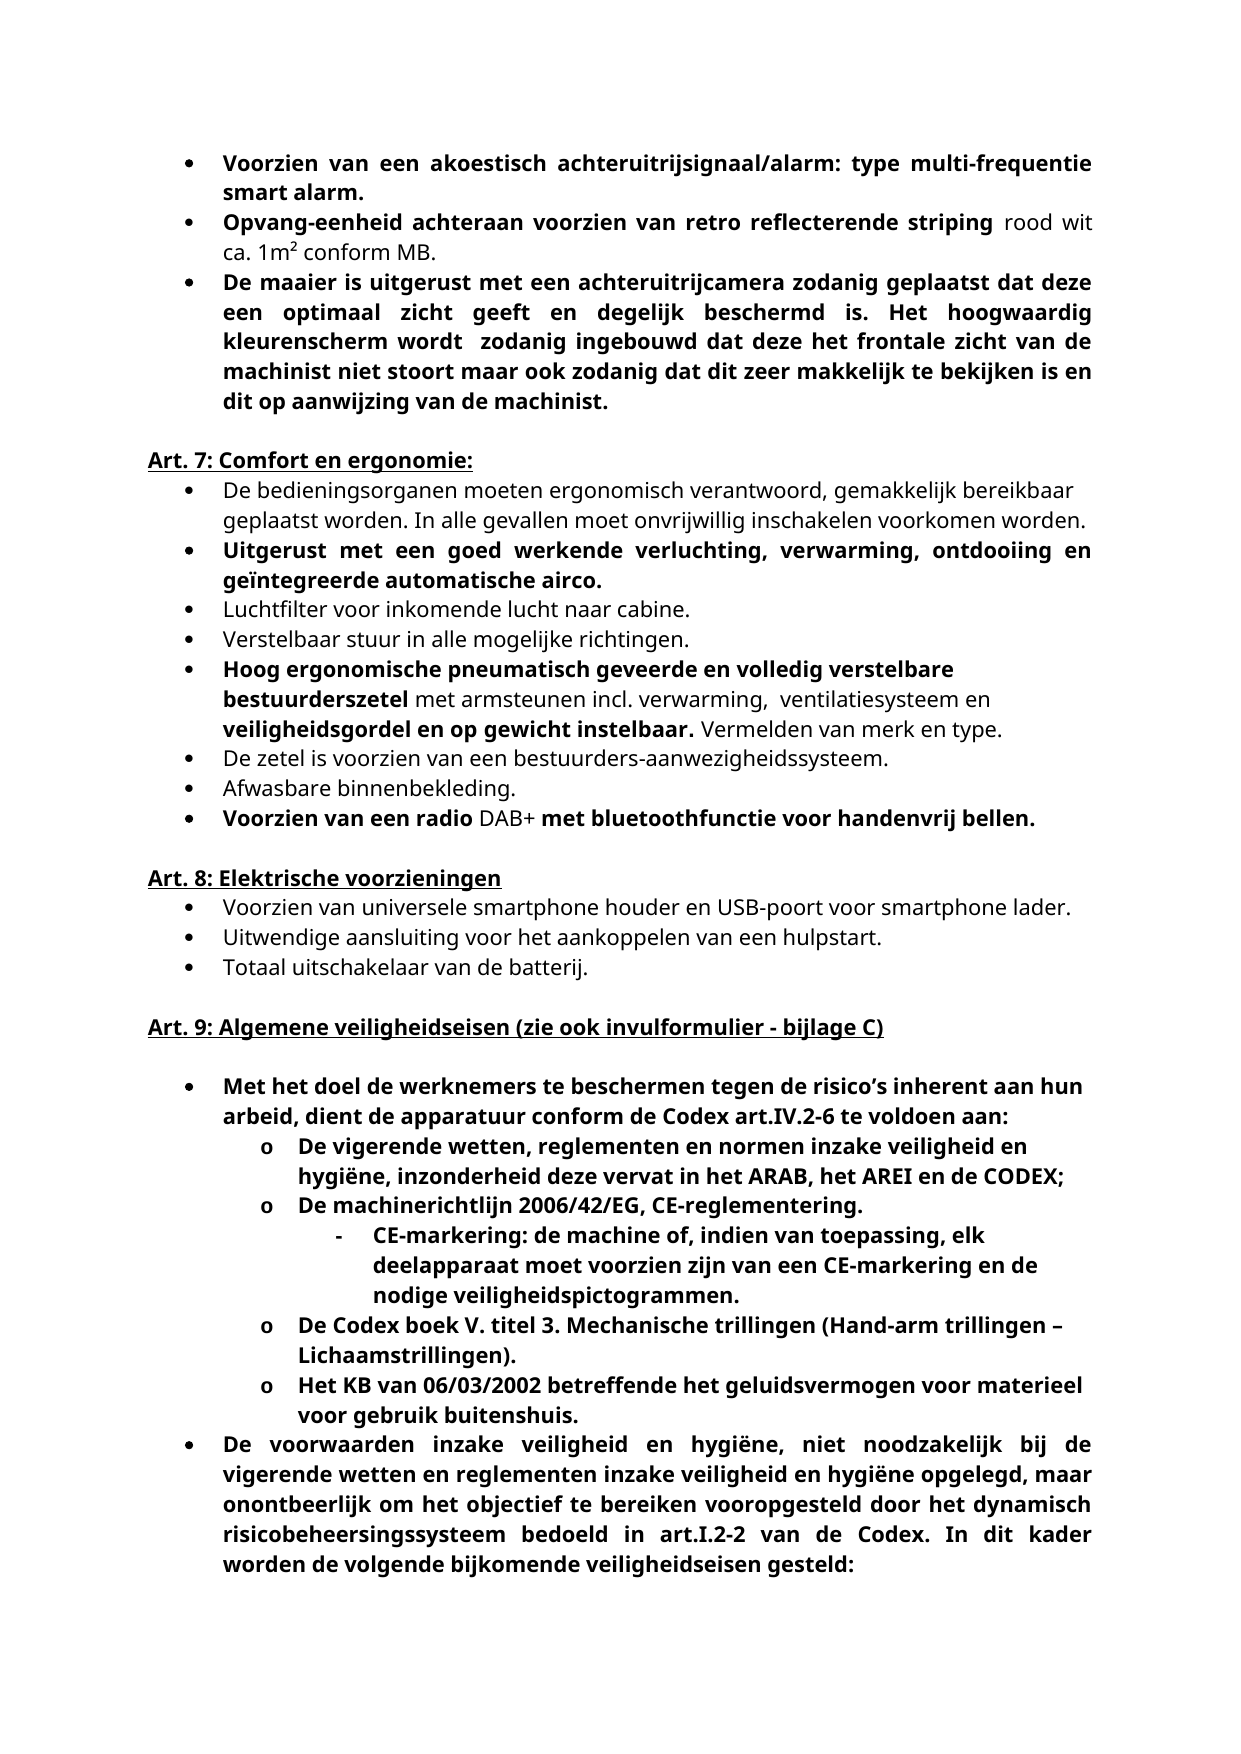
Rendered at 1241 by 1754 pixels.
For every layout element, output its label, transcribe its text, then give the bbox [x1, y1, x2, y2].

list Opvang-eenheid achteraan voorzien van retro reflecterende striping rood wit ca. 1m² conform MB. [185, 207, 1093, 267]
list Met het doel de werknemers te beschermen tegen de risico’s inherent aan hun arbeid, dient de apparatuur conform de Codex art.IV.2-6 te voldoen aan: [185, 1071, 1093, 1131]
list Afwasbare binnenbekleding. [185, 773, 1093, 803]
list Voorzien van een radio DAB+ met bluetoothfunctie voor handenvrij bellen. [185, 803, 1093, 833]
list De maaier is uitgerust met een achteruitrijcamera zodanig geplaatst dat deze een optimaal zicht geeft en degelijk beschermd is. Het hoogwaardig kleurenscherm wordt zodanig ingebouwd dat deze het frontale zicht van de machinist niet stoort maar ook zodanig dat dit zeer makkelijk te bekijken is en dit op aanwijzing van de machinist. [185, 267, 1093, 416]
text Art. 8: Elektrische voorzieningen [148, 863, 1093, 892]
list Uitgerust met een goed werkende verluchting, verwarming, ontdooiing en geïntegreerde automatische airco. [185, 535, 1093, 594]
list Verstelbaar stuur in alle mogelijke richtingen. [185, 624, 1093, 654]
list De vigerende wetten, reglementen en normen inzake veiligheid en hygiëne, inzonderheid deze vervat in het ARAB, het AREI en de CODEX; [260, 1131, 1093, 1191]
list CE-markering: de machine of, indien van toepassing, elk deelapparaat moet voorzien zijn van een CE-markering en de nodige veiligheidspictogrammen. [335, 1221, 1093, 1310]
text Art. 9: Algemene veiligheidseisen (zie ook invulformulier - bijlage C) [148, 1012, 1093, 1041]
list Voorzien van een akoestisch achteruitrijsignaal/alarm: type multi-frequentie smart alarm. [185, 148, 1093, 207]
list Totaal uitschakelaar van de batterij. [185, 952, 1093, 982]
list De zetel is voorzien van een bestuurders-aanwezigheidssysteem. [185, 743, 1093, 773]
list Het KB van 06/03/2002 betreffende het geluidsvermogen voor materieel voor gebruik buitenshuis. [260, 1370, 1093, 1429]
list De machinerichtlijn 2006/42/EG, CE-reglementering. [260, 1191, 1093, 1221]
list De Codex boek V. titel 3. Mechanische trillingen (Hand-arm trillingen – Lichaamstrillingen). [260, 1310, 1093, 1370]
list Voorzien van universele smartphone houder en USB-poort voor smartphone lader. [185, 892, 1093, 922]
text Art. 7: Comfort en ergonomie: [148, 446, 1093, 475]
list De voorwaarden inzake veiligheid en hygiëne, niet noodzakelijk bij de vigerende wetten en reglementen inzake veiligheid en hygiëne opgelegd, maar onontbeerlijk om het objectief te bereiken vooropgesteld door het dynamisch risicobeheersingssysteem bedoeld in art.I.2-2 van de Codex. In dit kader worden de volgende bijkomende veiligheidseisen gesteld: [185, 1429, 1093, 1578]
list Hoog ergonomische pneumatisch geveerde en volledig verstelbare bestuurderszetel met armsteunen incl. verwarming, ventilatiesysteem en veiligheidsgordel en op gewicht instelbaar. Vermelden van merk en type. [185, 654, 1093, 743]
list Uitwendige aansluiting voor het aankoppelen van een hulpstart. [185, 922, 1093, 952]
list De bedieningsorganen moeten ergonomisch verantwoord, gemakkelijk bereikbaar geplaatst worden. In alle gevallen moet onvrijwillig inschakelen voorkomen worden. [185, 475, 1093, 535]
list Luchtfilter voor inkomende lucht naar cabine. [185, 594, 1093, 624]
